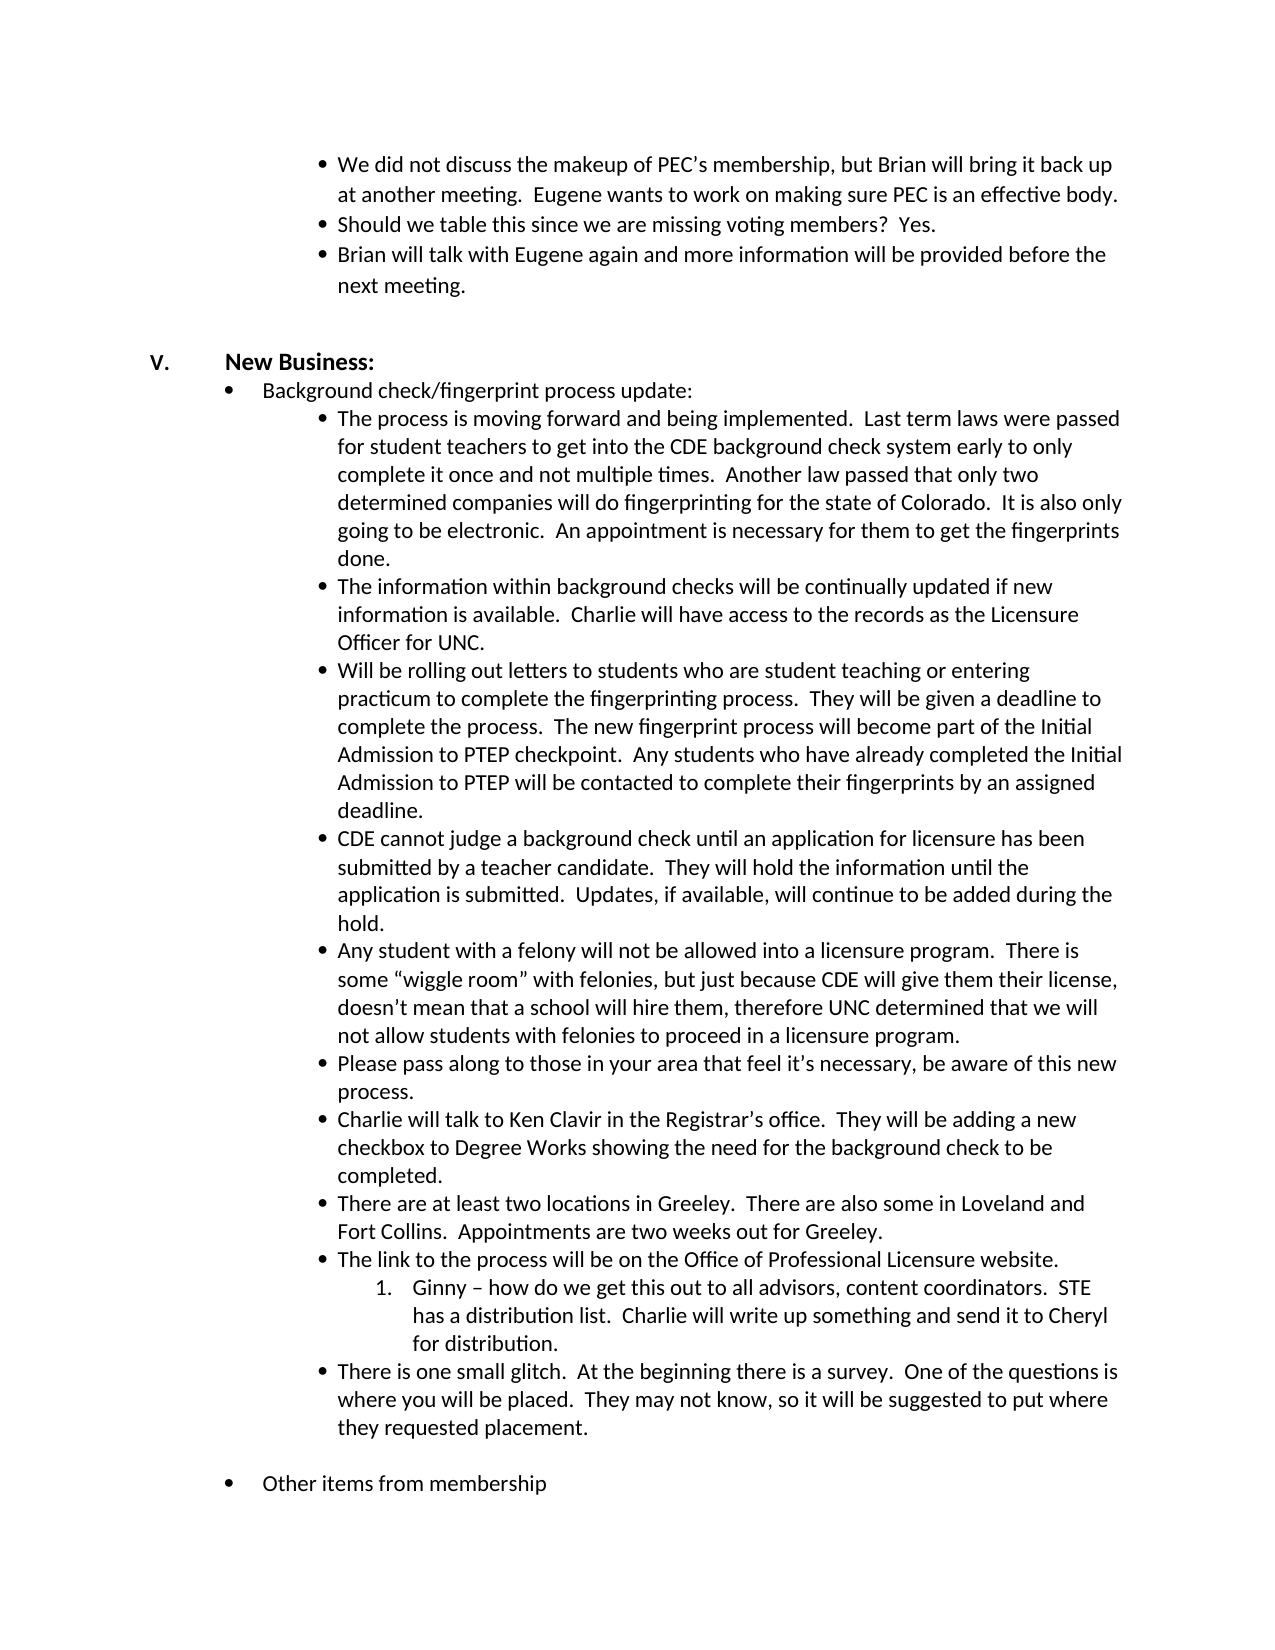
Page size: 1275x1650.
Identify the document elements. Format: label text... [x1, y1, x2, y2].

list The information within background checks will be continually updated if new information is available. Charlie will have access to the records as the Licensure Officer for UNC. [319, 572, 1125, 656]
list Will be rolling out letters to students who are student teaching or entering practicum to complete the fingerprinting process. They will be given a deadline to complete the process. The new fingerprint process will become part of the Initial Admission to PTEP checkpoint. Any students who have already completed the Initial Admission to PTEP will be contacted to complete their fingerprints by an assigned deadline. [319, 656, 1125, 824]
list The process is moving forward and being implemented. Last term laws were passed for student teachers to get into the CDE background check system early to only complete it once and not multiple times. Another law passed that only two determined companies will do fingerprinting for the state of Colorado. It is also only going to be electronic. An appointment is necessary for them to get the fingerprints done. [319, 404, 1125, 572]
list We did not discuss the makeup of PEC’s membership, but Brian will bring it back up at another meeting. Eugene wants to work on making sure PEC is an effective body. [319, 150, 1125, 208]
list Any student with a felony will not be allowed into a licensure program. There is some “wiggle room” with felonies, but just because CDE will give them their license, doesn’t mean that a school will hire them, therefore UNC determined that we will not allow students with felonies to proceed in a licensure program. [319, 937, 1125, 1049]
list Other items from membership [225, 1469, 1125, 1497]
list The link to the process will be on the Office of Professional Licensure website. [319, 1245, 1125, 1273]
list There are at least two locations in Greeley. There are also some in Loveland and Fort Collins. Appointments are two weeks out for Greeley. [319, 1189, 1125, 1245]
list Background check/fingerprint process update: [225, 376, 1125, 404]
list There is one small glitch. At the beginning there is a survey. One of the questions is where you will be placed. They may not know, so it will be suggested to put where they requested placement. [319, 1357, 1125, 1441]
list Ginny – how do we get this out to all advisors, content coordinators. STE has a distribution list. Charlie will write up something and send it to Cheryl for distribution. [375, 1273, 1125, 1357]
list Please pass along to those in your area that feel it’s necessary, be aware of this new process. [319, 1049, 1125, 1105]
list Charlie will talk to Ken Clavir in the Registrar’s office. They will be adding a new checkbox to Degree Works showing the need for the background check to be completed. [319, 1105, 1125, 1189]
list Brian will talk with Eugene again and more information will be provided before the next meeting. [319, 241, 1125, 299]
list Should we table this since we are missing voting members? Yes. [319, 210, 1125, 238]
list CDE cannot judge a background check until an application for licensure has been submitted by a teacher candidate. They will hold the information until the application is submitted. Updates, if available, will continue to be added during the hold. [319, 824, 1125, 937]
list New Business: [150, 346, 1125, 376]
